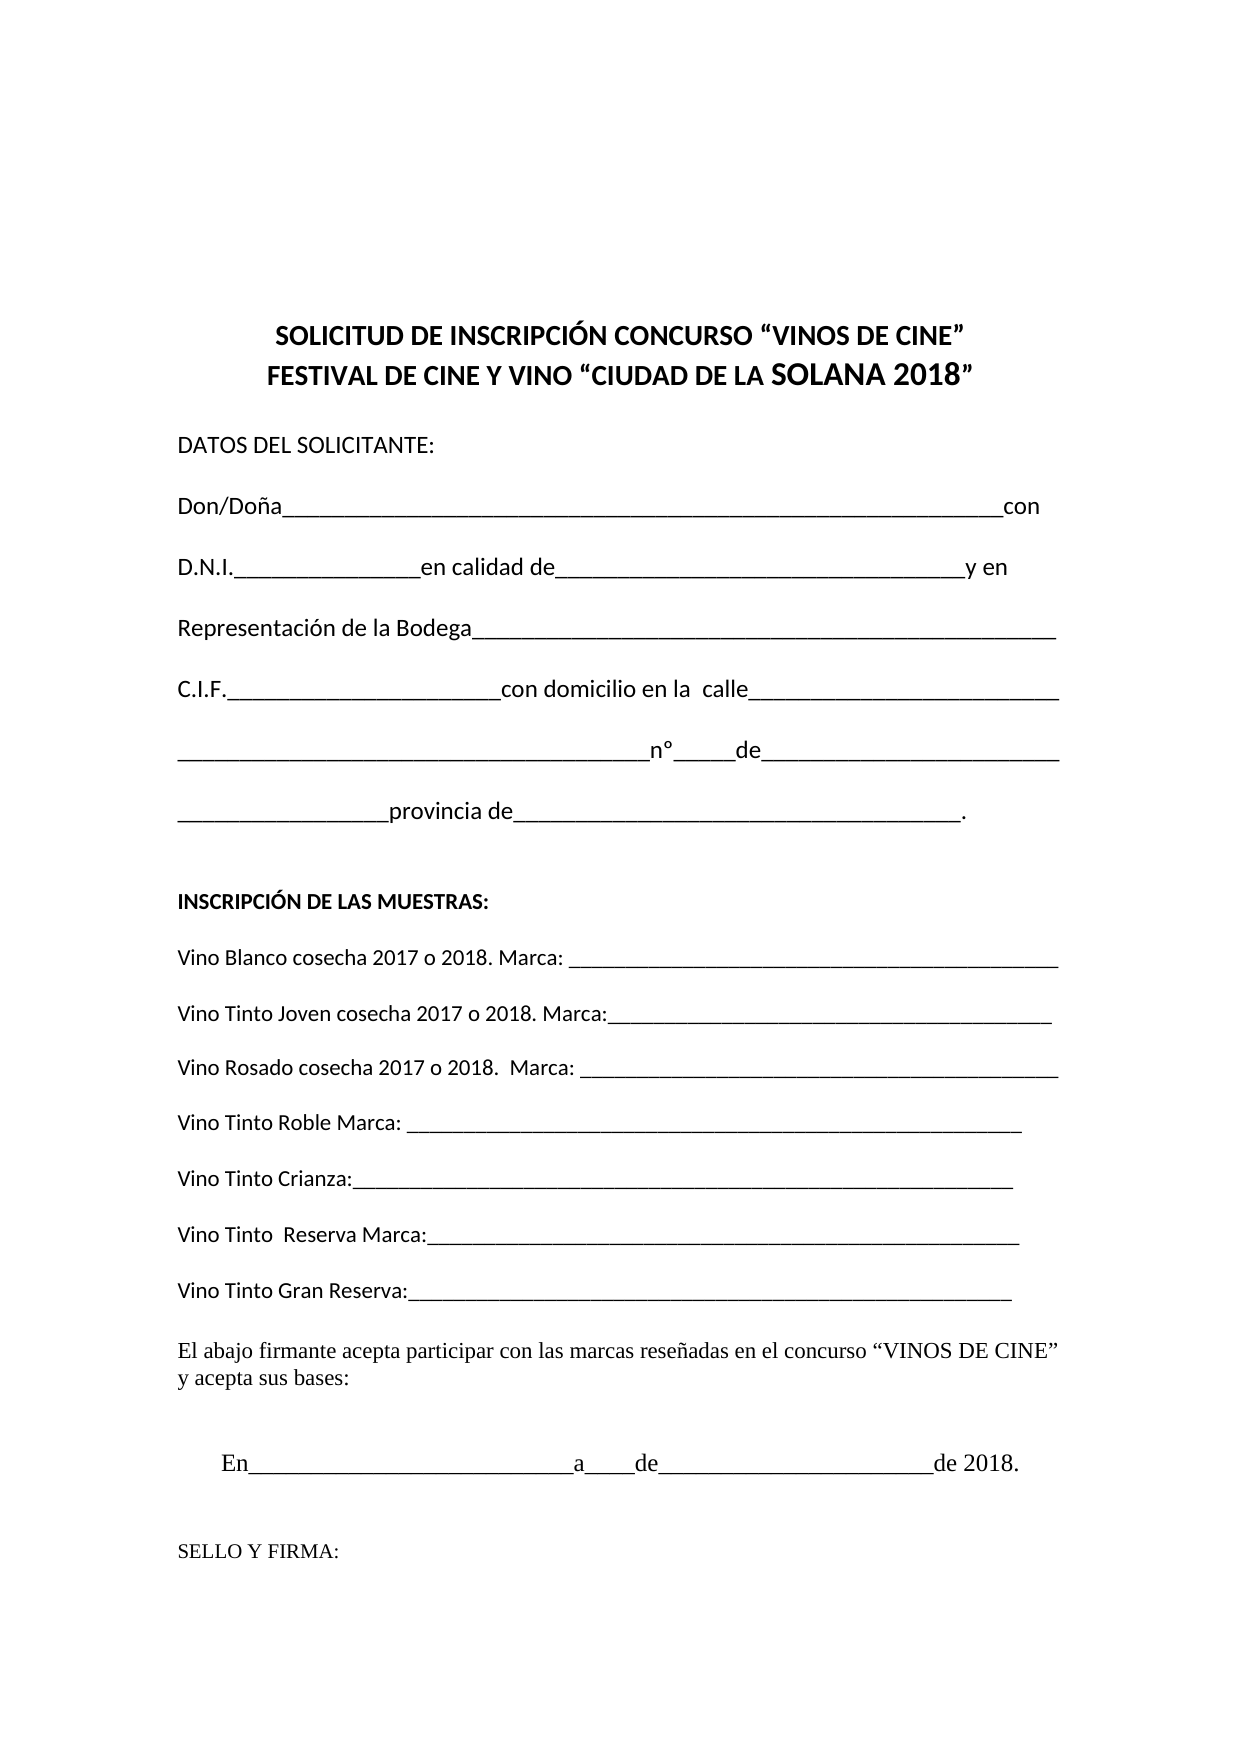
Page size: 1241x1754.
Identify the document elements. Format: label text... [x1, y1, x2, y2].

text Vino Tinto Crianza:__________________________________________________________ [177, 1164, 1063, 1192]
text Vino Tinto Joven cosecha 2017 o 2018. Marca:_______________________________________ [177, 999, 1063, 1027]
text C.I.F.______________________con domicilio en la calle_________________________ [177, 673, 1063, 704]
text Don/Doña__________________________________________________________con [177, 490, 1063, 521]
text DATOS DEL SOLICITANTE: [177, 429, 1063, 460]
text Vino Rosado cosecha 2017 o 2018. Marca: __________________________________________ [177, 1053, 1063, 1081]
text Representación de la Bodega_______________________________________________ [177, 612, 1063, 643]
text D.N.I._______________en calidad de_________________________________y en [177, 551, 1063, 582]
text Vino Blanco cosecha 2017 o 2018. Marca: ___________________________________________ [177, 943, 1063, 971]
text SELLO Y FIRMA: [177, 1539, 1063, 1563]
text El abajo firmante acepta participar con las marcas reseñadas en el concurso “VINOS DE CINE” y acepta sus bases: [177, 1337, 1063, 1390]
text Vino Tinto Reserva Marca:____________________________________________________ [177, 1220, 1063, 1276]
text _________________provincia de____________________________________. [177, 795, 1063, 826]
text INSCRIPCIÓN DE LAS MUESTRAS: [177, 887, 1063, 915]
text SOLICITUD DE INSCRIPCIÓN CONCURSO “VINOS DE CINE” [177, 317, 1063, 353]
text Vino Tinto Gran Reserva:_____________________________________________________ [177, 1276, 1063, 1304]
text ______________________________________nº_____de________________________ [177, 734, 1063, 765]
text En__________________________a____de______________________de 2018. [177, 1448, 1063, 1476]
text FESTIVAL DE CINE Y VINO “CIUDAD DE LA SOLANA 2018” [177, 353, 1063, 393]
text Vino Tinto Roble Marca: ______________________________________________________ [177, 1108, 1063, 1136]
